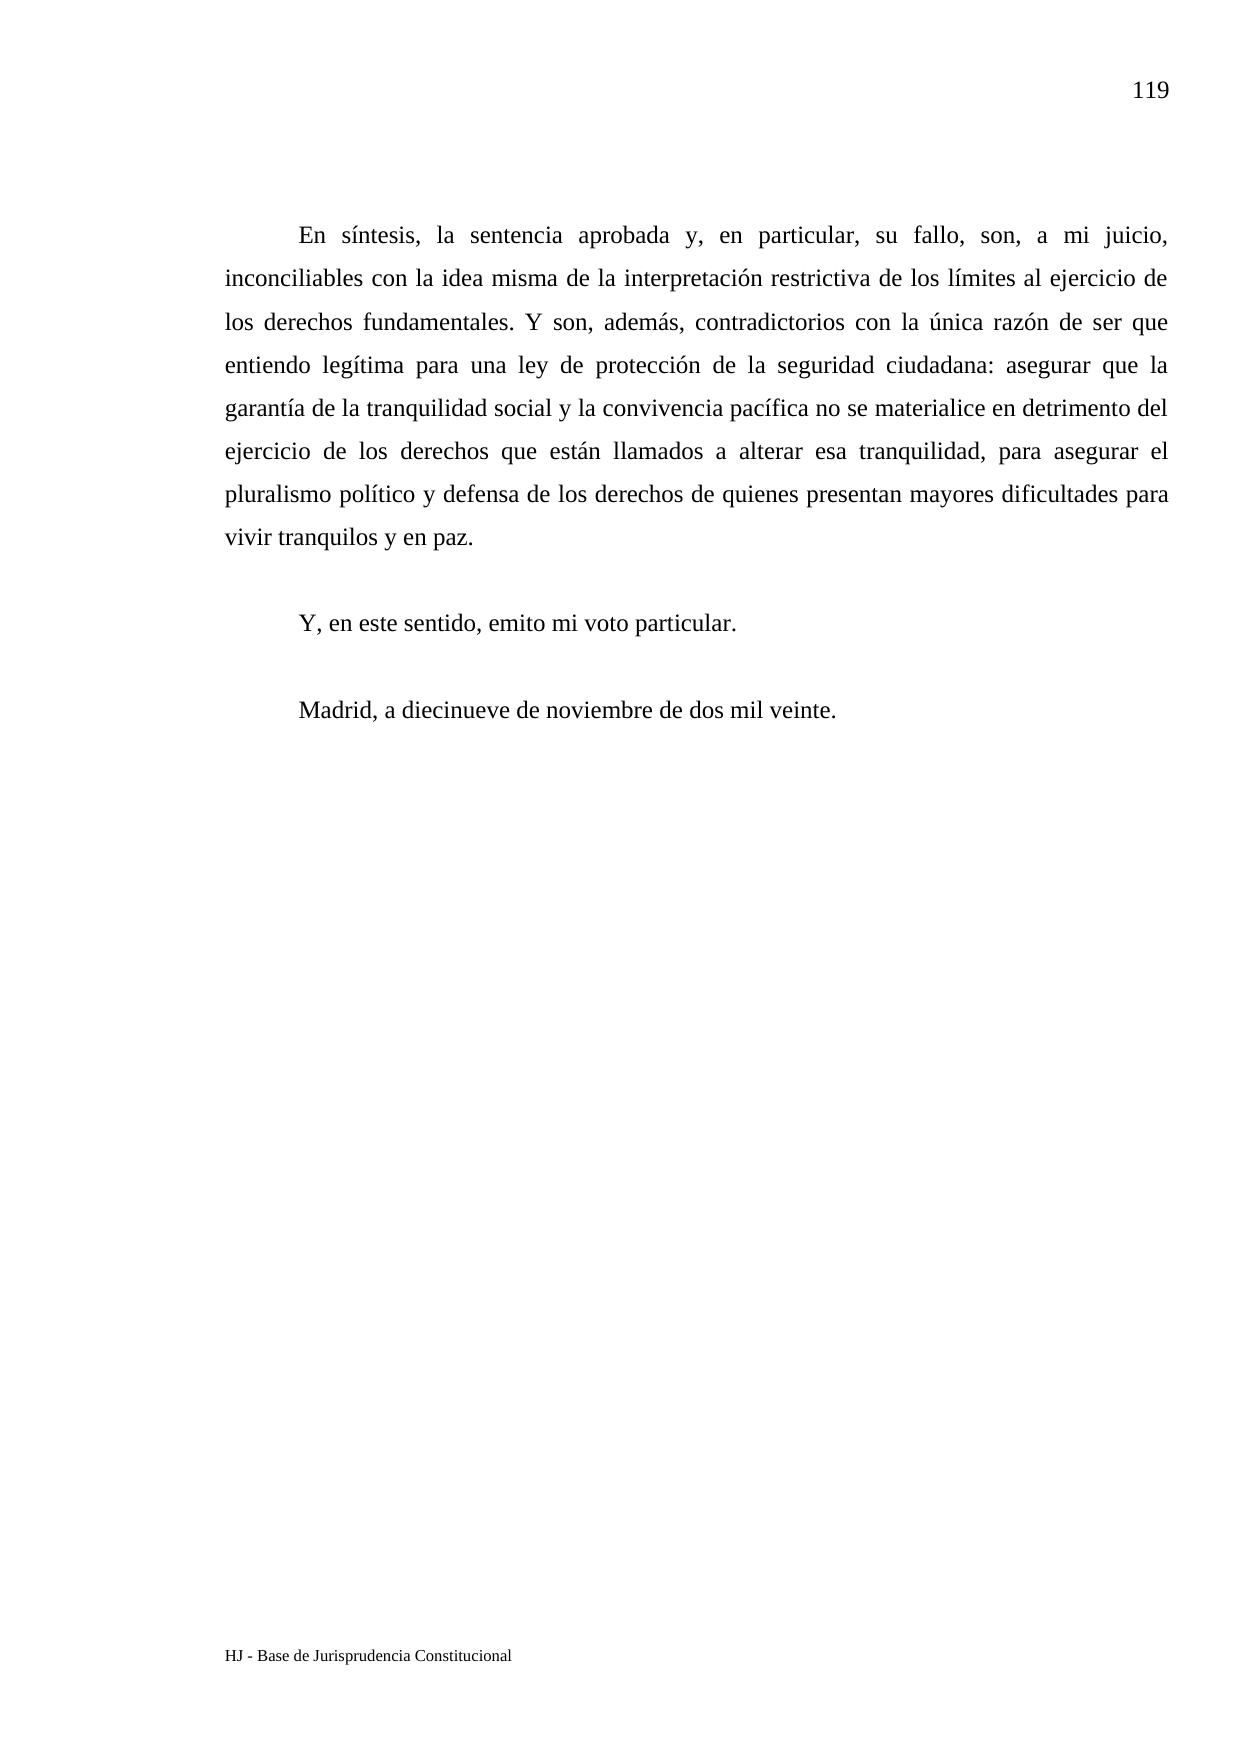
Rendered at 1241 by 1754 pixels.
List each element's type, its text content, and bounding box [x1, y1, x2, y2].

text Y, en este sentido, emito mi voto particular. [224, 608, 1169, 637]
text Madrid, a diecinueve de noviembre de dos mil veinte. [224, 695, 1169, 723]
text En síntesis, la sentencia aprobada y, en particular, su fallo, son, a mi juicio, inconciliables con la idea misma de la interpretación restrictiva de los límites al ejercicio de los derechos fundamentales. Y son, además, contradictorios con la única razón de ser que entiendo legítima para una ley de protección de la seguridad ciudadana: asegurar que la garantía de la tranquilidad social y la convivencia pacífica no se materialice en detrimento del ejercicio de los derechos que están llamados a alterar esa tranquilidad, para asegurar el pluralismo político y defensa de los derechos de quienes presentan mayores dificultades para vivir tranquilos y en paz. [224, 220, 1169, 551]
